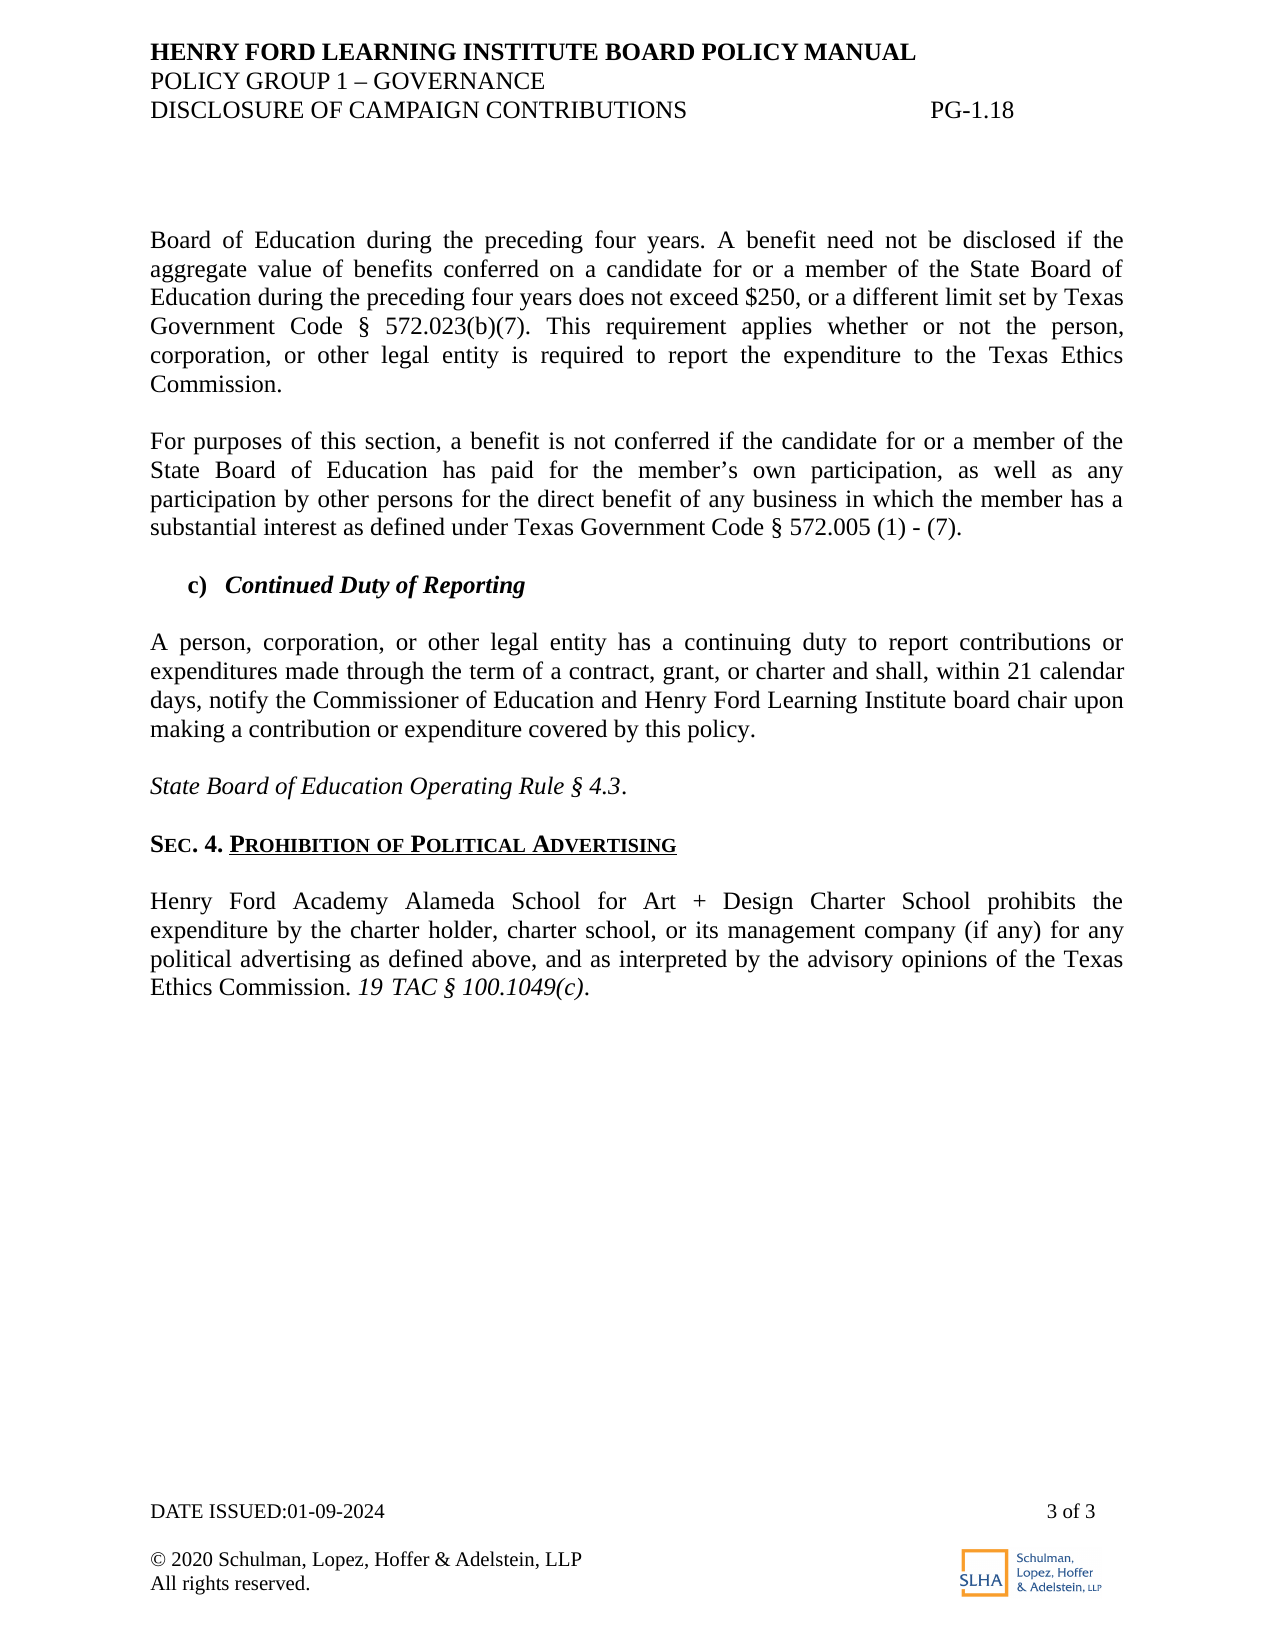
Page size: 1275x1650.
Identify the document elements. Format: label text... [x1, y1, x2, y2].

picture [959, 1547, 1103, 1599]
list Continued Duty of Reporting [187, 570, 1125, 599]
text For purposes of this section, a benefit is not conferred if the candidate for or a member of the State Board of Education has paid for the member’s own participation, as well as any participation by other persons for the direct benefit of any business in which the member has a substantial interest as defined under Texas Government Code § 572.005 (1) - (7). [150, 426, 1125, 541]
text A person, corporation, or other legal entity has a continuing duty to report contributions or expenditures made through the term of a contract, grant, or charter and shall, within 21 calendar days, notify the Commissioner of Education and Henry Ford Learning Institute board chair upon making a contribution or expenditure covered by this policy. [150, 627, 1125, 742]
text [150, 225, 1125, 397]
list Prohibition of Political Advertising [150, 829, 1125, 857]
text State Board of Education Operating Rule § 4.3. [150, 771, 1125, 800]
text Henry Ford Academy Alameda School for Art + Design Charter School prohibits the expenditure by the charter holder, charter school, or its management company (if any) for any political advertising as defined above, and as interpreted by the advisory opinions of the Texas Ethics Commission. 19 TAC § 100.1049(c). [150, 886, 1125, 1001]
